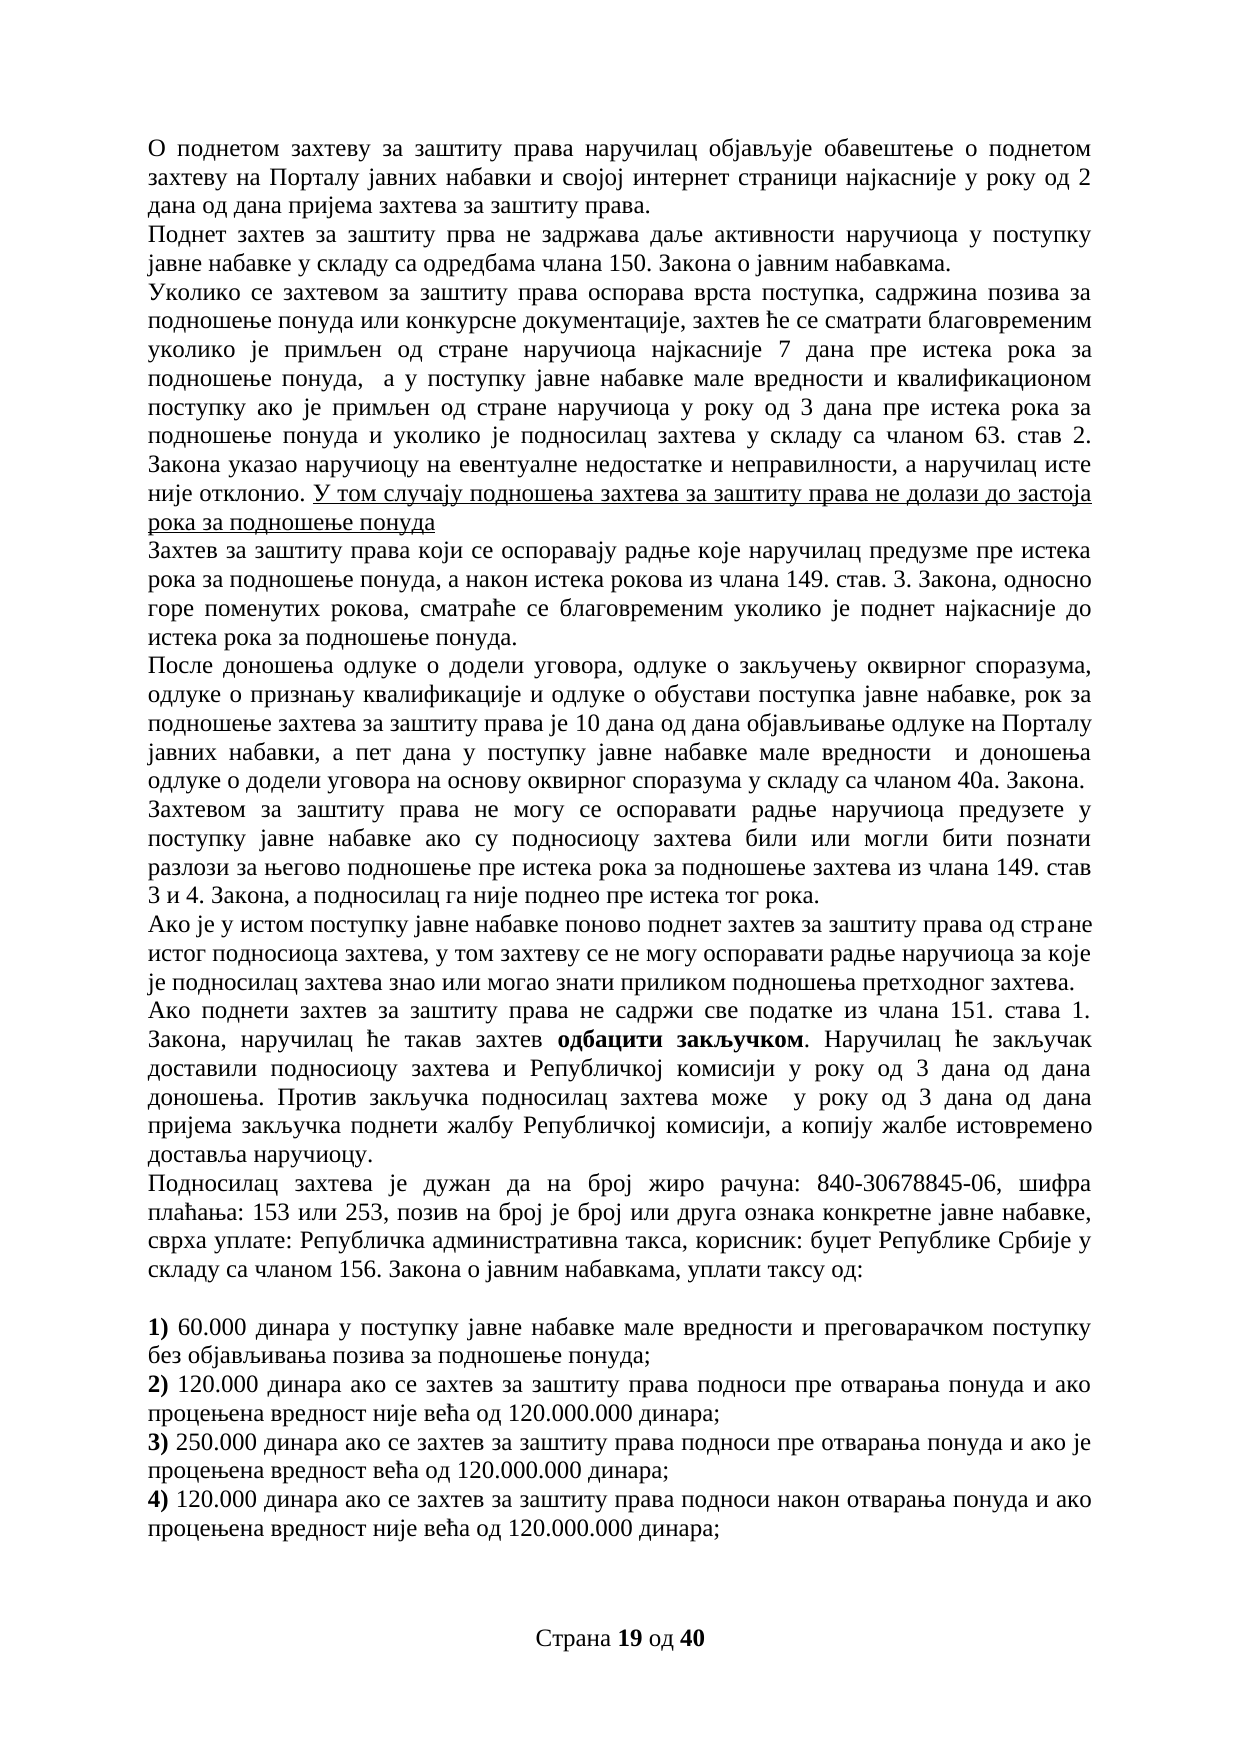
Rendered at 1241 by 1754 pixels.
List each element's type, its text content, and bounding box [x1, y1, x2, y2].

text Захтев за заштиту права који се оспоравају радње које наручилац предузме пре истека рока за подношење понуда, а након истека рокова из члана 149. став. 3. Закона, односно горе поменутих рокова, сматраће се благовременим уколико је поднет најкасније до истека рока за подношење понуда. [148, 535, 1092, 650]
text 1) 60.000 динара у поступку јавне набавке мале вредности и преговарачком поступку без објављивања позива за подношење понуда; [148, 1312, 1092, 1369]
text 4) 120.000 динара ако се захтев за заштиту права подноси након отварања понуда и ако процењена вредност није већа од 120.000.000 динара; [148, 1484, 1092, 1542]
text 2) 120.000 динара ако се захтев за заштиту права подноси пре отварања понуда и ако процењена вредност није већа од 120.000.000 динара; [148, 1369, 1092, 1427]
text Ако је у истом поступку јавне набавке поново поднет захтев за заштиту права од стране истог подносиоца захтева, у том захтеву се не могу оспоравати радње наручиоца за које је подносилац захтева знао или могао знати приликом подношења претходног захтева. [148, 909, 1092, 995]
text Захтевом за заштиту права не могу се оспоравати радње наручиоца предузете у поступку јавне набавке ако су подносиоцу захтева били или могли бити познати разлози за његово подношење пре истека рока за подношење захтева из члана 149. став 3 и 4. Закона, а подносилац га није поднео пре истека тог рока. [148, 794, 1092, 909]
text Уколико се захтевом за заштиту права оспорава врста поступка, садржина позива за подношење понуда или конкурсне документације, захтев ће се сматрати благовременим уколико је примљен од стране наручиоца најкасније 7 дана пре истека рока за подношење понуда, а у поступку јавне набавке мале вредности и квалификационом поступку ако је примљен од стране наручиоца у року од 3 дана пре истека рока за подношење понуда и уколико је подносилац захтева у складу са чланом 63. став 2. Закона указао наручиоцу на евентуалне недостатке и неправилности, а наручилац исте није отклонио. У том случају подношења захтева за заштиту права не долази до застоја рока за подношење понуда [148, 277, 1092, 535]
list Подносилац захтева је дужан да на број жиро рачуна: 840-30678845-06, шифра плаћања: 153 или 253, позив на број је број или друга ознака конкретне јавне набавке, сврха уплате: Републичка административна такса, корисник: буџет Републике Србије у складу са чланом 156. Закона о јавним набавкама, уплати таксу од: [148, 1168, 1092, 1283]
text Поднет захтев за заштиту прва не задржава даље активности наручиоца у поступку јавне набавке у складу са одредбама члана 150. Закона о јавним набавкама. [148, 219, 1092, 277]
text 3) 250.000 динара ако се захтев за заштиту права подноси пре отварања понуда и ако је процењена вредност већа од 120.000.000 динара; [148, 1427, 1092, 1484]
text После доношења одлуке о додели уговора, одлуке о закључењу оквирног споразума, одлуке о признању квалификације и одлуке о обустави поступка јавне набавке, рок за подношење захтева за заштиту права је 10 дана од дана објављивање одлуке на Порталу јавних набавки, а пет дана у поступку јавне набавке мале вредности и доношења одлуке о додели уговора на основу оквирног споразума у складу са чланом 40а. Закона. [148, 650, 1092, 794]
text Ако поднети захтев за заштиту права не садржи све податке из члана 151. става 1. Закона, наручилац ће такав захтев одбацити закључком. Наручилац ће закључак доставили подносиоцу захтева и Републичкој комисији у року од 3 дана од дана доношења. Против закључка подносилац захтева може у року од 3 дана од дана пријема закључка поднети жалбу Републичкој комисији, a копију жалбе истовремено доставља наручиоцу. [148, 995, 1092, 1168]
text О поднетом захтеву за заштиту права наручилац објављује обавештење о поднетом захтеву на Порталу јавних набавки и својој интернет страници најкасније у року од 2 дана од дана пријема захтева за заштиту права. [148, 133, 1092, 219]
